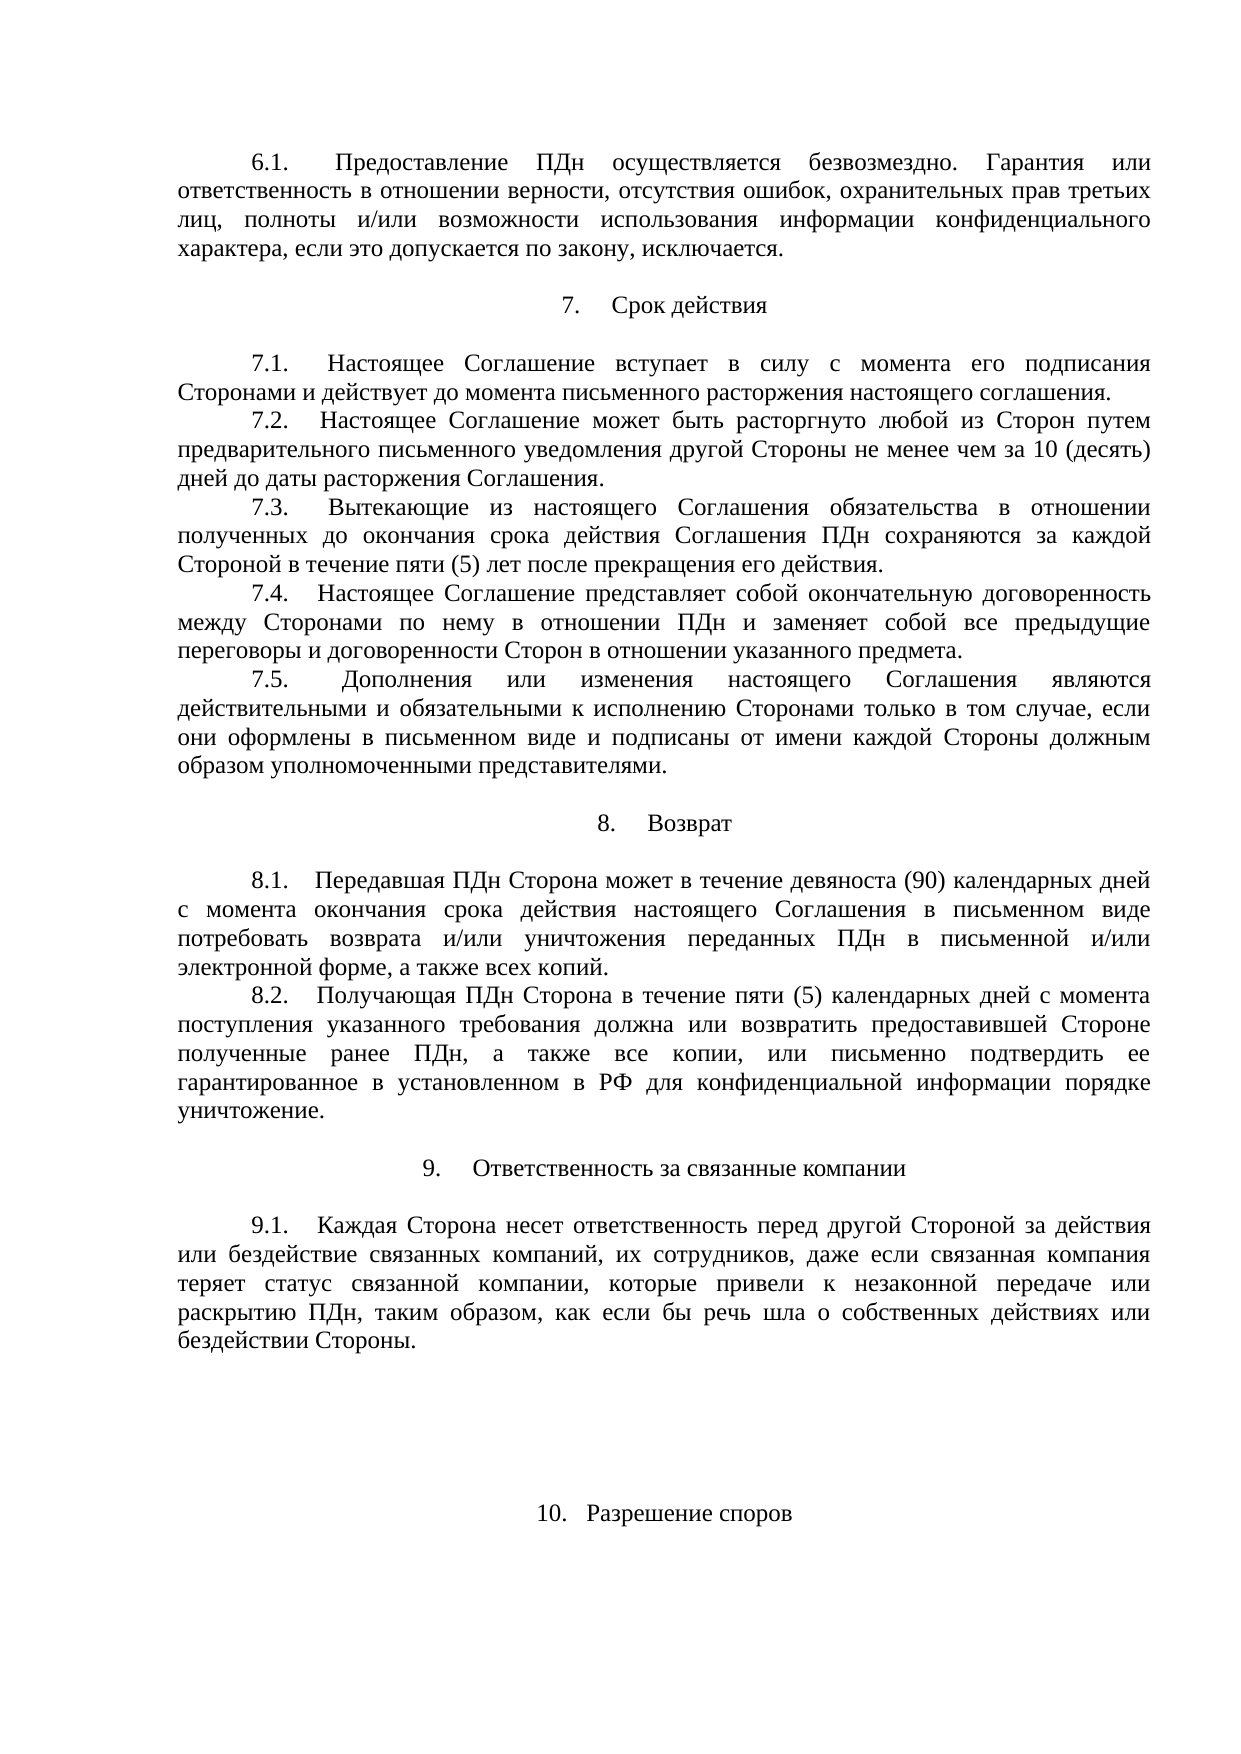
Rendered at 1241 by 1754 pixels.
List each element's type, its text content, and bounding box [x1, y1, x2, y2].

text 10. Разрешение споров [177, 1498, 1152, 1527]
text 9.1. Каждая Сторона несет ответственность перед другой Стороной за действия или бездействие связанных компаний, их сотрудников, даже если связанная компания теряет статус связанной компании, которые привели к незаконной передаче или раскрытию ПДн, таким образом, как если бы речь шла о собственных действиях или бездействии Стороны. [177, 1211, 1152, 1354]
text 7.1. Настоящее Соглашение вступает в силу с момента его подписания Сторонами и действует до момента письменного расторжения настоящего соглашения. [177, 348, 1152, 406]
text 7.5. Дополнения или изменения настоящего Соглашения являются действительными и обязательными к исполнению Сторонами только в том случае, если они оформлены в письменном виде и подписаны от имени каждой Стороны должным образом уполномоченными представителями. [177, 664, 1152, 779]
text 7.4. Настоящее Соглашение представляет собой окончательную договоренность между Сторонами по нему в отношении ПДн и заменяет собой все предыдущие переговоры и договоренности Сторон в отношении указанного предмета. [177, 578, 1152, 664]
text 6.1. Предоставление ПДн осуществляется безвозмездно. Гарантия или ответственность в отношении верности, отсутствия ошибок, охранительных прав третьих лиц, полноты и/или возможности использования информации конфиденциального характера, если это допускается по закону, исключается. [177, 147, 1152, 262]
text 8.2. Получающая ПДн Сторона в течение пяти (5) календарных дней с момента поступления указанного требования должна или возвратить предоставившей Стороне полученные ранее ПДн, а также все копии, или письменно подтвердить ее гарантированное в установленном в РФ для конфиденциальной информации порядке уничтожение. [177, 981, 1152, 1124]
text 7.3. Вытекающие из настоящего Соглашения обязательства в отношении полученных до окончания срока действия Соглашения ПДн сохраняются за каждой Стороной в течение пяти (5) лет после прекращения его действия. [177, 492, 1152, 578]
text 7.2. Настоящее Соглашение может быть расторгнуто любой из Сторон путем предварительного письменного уведомления другой Стороны не менее чем за 10 (десять) дней до даты расторжения Соглашения. [177, 406, 1152, 492]
text 8. Возврат [177, 808, 1152, 837]
text 8.1. Передавшая ПДн Сторона может в течение девяноста (90) календарных дней с момента окончания срока действия настоящего Соглашения в письменном виде потребовать возврата и/или уничтожения переданных ПДн в письменной и/или электронной форме, а также всех копий. [177, 866, 1152, 981]
text 7. Срок действия [177, 291, 1152, 319]
text 9. Ответственность за связанные компании [177, 1153, 1152, 1182]
